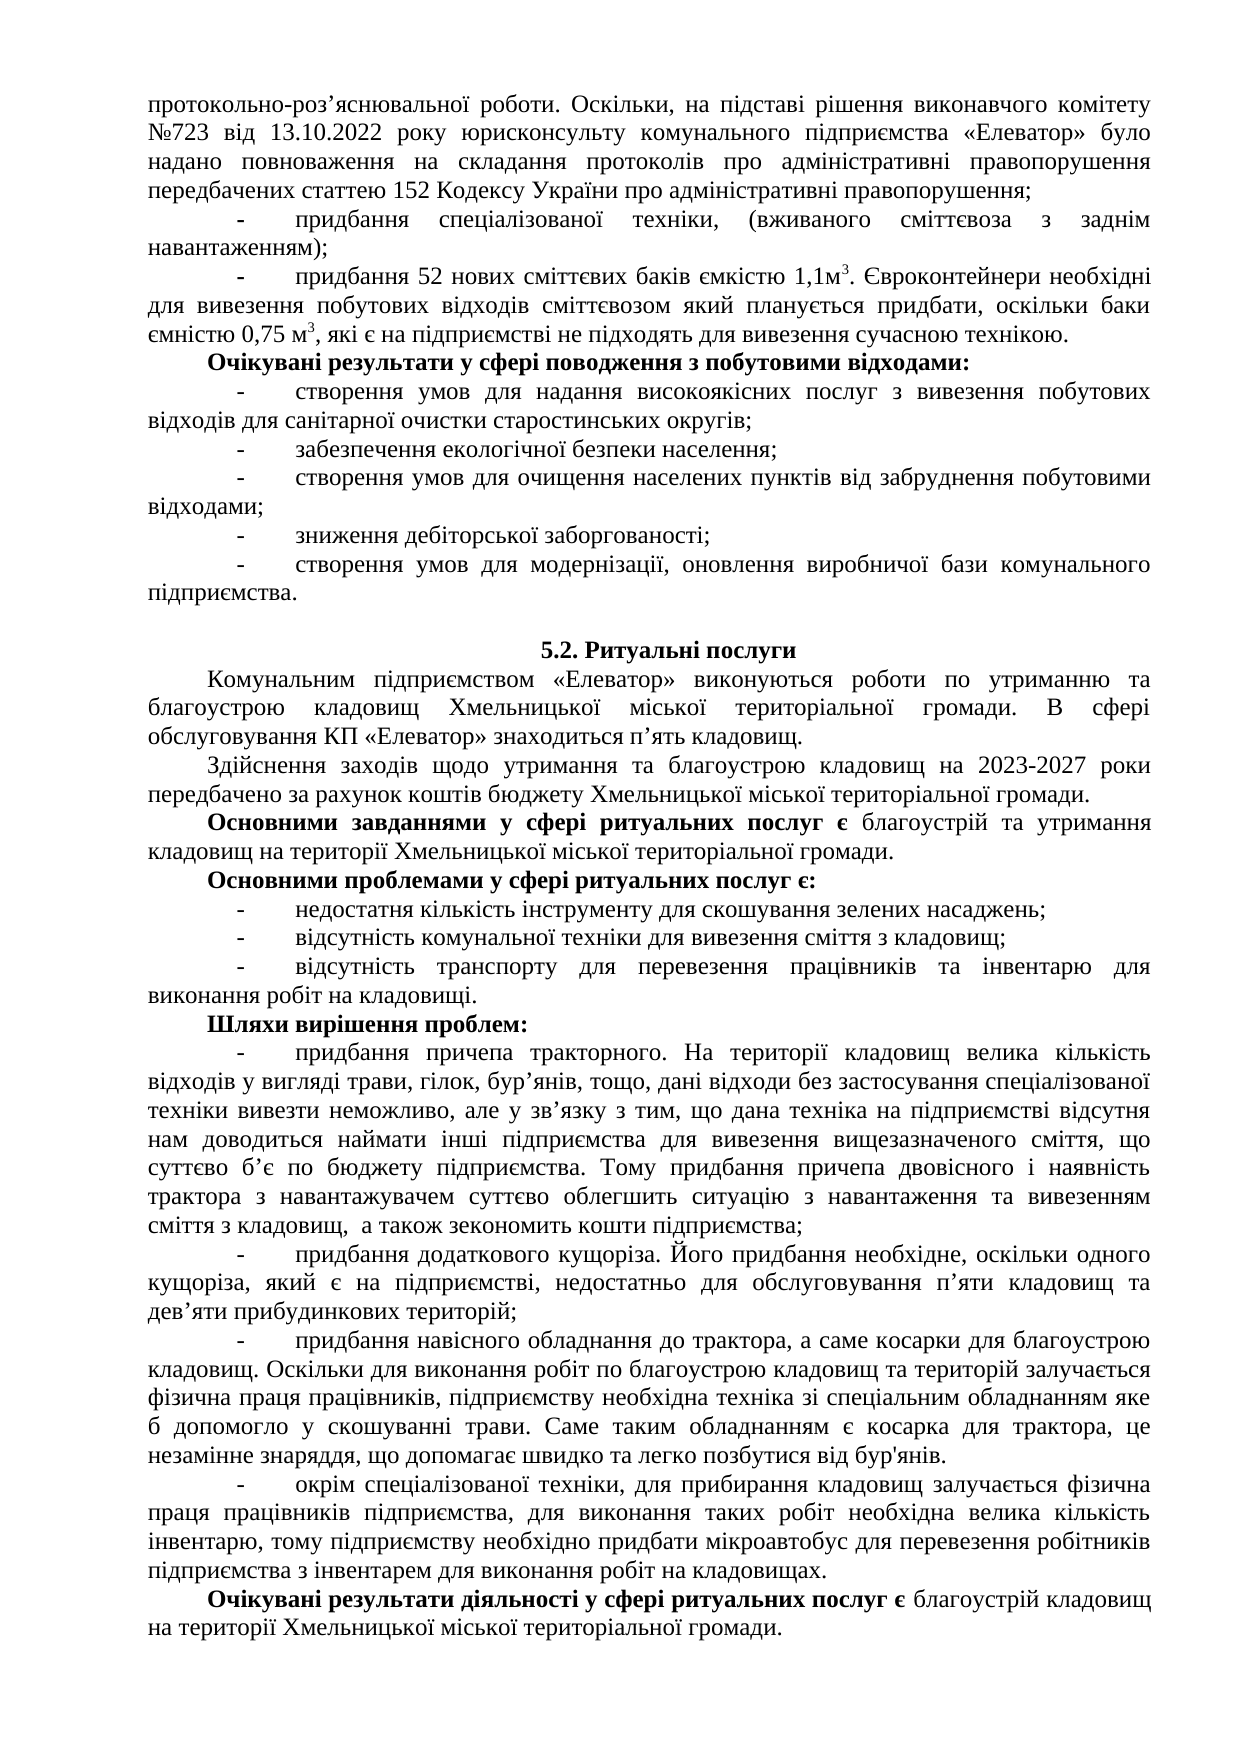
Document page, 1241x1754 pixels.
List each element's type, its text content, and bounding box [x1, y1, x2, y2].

list придбання навісного обладнання до трактора, а саме косарки для благоустрою кладовищ. Оскільки для виконання робіт по благоустрою кладовищ та територій залучається фізична праця працівників, підприємству необхідна техніка зі спеціальним обладнанням яке б допомогло у скошуванні трави. Саме таким обладнанням є косарка для трактора, це незамінне знаряддя, що допомагає швидко та легко позбутися від бур'янів. [148, 1325, 1152, 1469]
list відсутність транспорту для перевезення працівників та інвентарю для виконання робіт на кладовищі. [148, 951, 1152, 1009]
list відсутність комунальної техніки для вивезення сміття з кладовищ; [148, 922, 1152, 951]
text Шляхи вирішення проблем: [148, 1009, 1152, 1037]
list створення умов для модернізації, оновлення виробничої бази комунального підприємства. [148, 549, 1152, 606]
text Здійснення заходів щодо утримання та благоустрою кладовищ на 2023-2027 роки передбачено за рахунок коштів бюджету Хмельницької міської територіальної громади. [148, 750, 1152, 807]
text Очікувані результати у сфері поводження з побутовими відходами: [148, 347, 1152, 376]
list зниження дебіторської заборгованості; [148, 520, 1152, 549]
text Основними проблемами у сфері ритуальних послуг є: [148, 865, 1152, 894]
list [148, 89, 1152, 204]
list Основними завданнями у сфері ритуальних послуг є благоустрій та утримання кладовищ на території Хмельницької міської територіальної громади. [148, 807, 1152, 865]
list створення умов для очищення населених пунктів від забруднення побутовими відходами; [148, 462, 1152, 520]
list недостатня кількість інструменту для скошування зелених насаджень; [148, 894, 1152, 922]
list придбання додаткового кущоріза. Його придбання необхідне, оскільки одного кущоріза, який є на підприємстві, недостатньо для обслуговування п’яти кладовищ та дев’яти прибудинкових територій; [148, 1239, 1152, 1325]
text Комунальним підприємством «Елеватор» виконуються роботи по утриманню та благоустрою кладовищ Хмельницької міської територіальної громади. В сфері обслуговування КП «Елеватор» знаходиться п’ять кладовищ. [148, 664, 1152, 750]
list придбання спеціалізованої техніки, (вживаного сміттєвоза з заднім навантаженням); [148, 204, 1152, 261]
list забезпечення екологічної безпеки населення; [148, 434, 1152, 462]
list створення умов для надання високоякісних послуг з вивезення побутових відходів для санітарної очистки старостинських округів; [148, 376, 1152, 434]
list придбання 52 нових сміттєвих баків ємкістю 1,1м3. Євроконтейнери необхідні для вивезення побутових відходів сміттєвозом який планується придбати, оскільки баки ємністю 0,75 м3, які є на підприємстві не підходять для вивезення сучасною технікою. [148, 261, 1152, 347]
list Очікувані результати діяльності у сфері ритуальних послуг є благоустрій кладовищ на території Хмельницької міської територіальної громади. [148, 1584, 1152, 1641]
list придбання причепа тракторного. На території кладовищ велика кількість відходів у вигляді трави, гілок, бур’янів, тощо, дані відходи без застосування спеціалізованої техніки вивезти неможливо, але у зв’язку з тим, що дана техніка на підприємстві відсутня нам доводиться наймати інші підприємства для вивезення вищезазначеного сміття, що суттєво б’є по бюджету підприємства. Тому придбання причепа двовісного і наявність трактора з навантажувачем суттєво облегшить ситуацію з навантаження та вивезенням сміття з кладовищ, а також зекономить кошти підприємства; [148, 1037, 1152, 1239]
list 5.2. Ритуальні послуги [185, 635, 1152, 664]
list окрім спеціалізованої техніки, для прибирання кладовищ залучається фізична праця працівників підприємства, для виконання таких робіт необхідна велика кількість інвентарю, тому підприємству необхідно придбати мікроавтобус для перевезення робітників підприємства з інвентарем для виконання робіт на кладовищах. [148, 1469, 1152, 1584]
